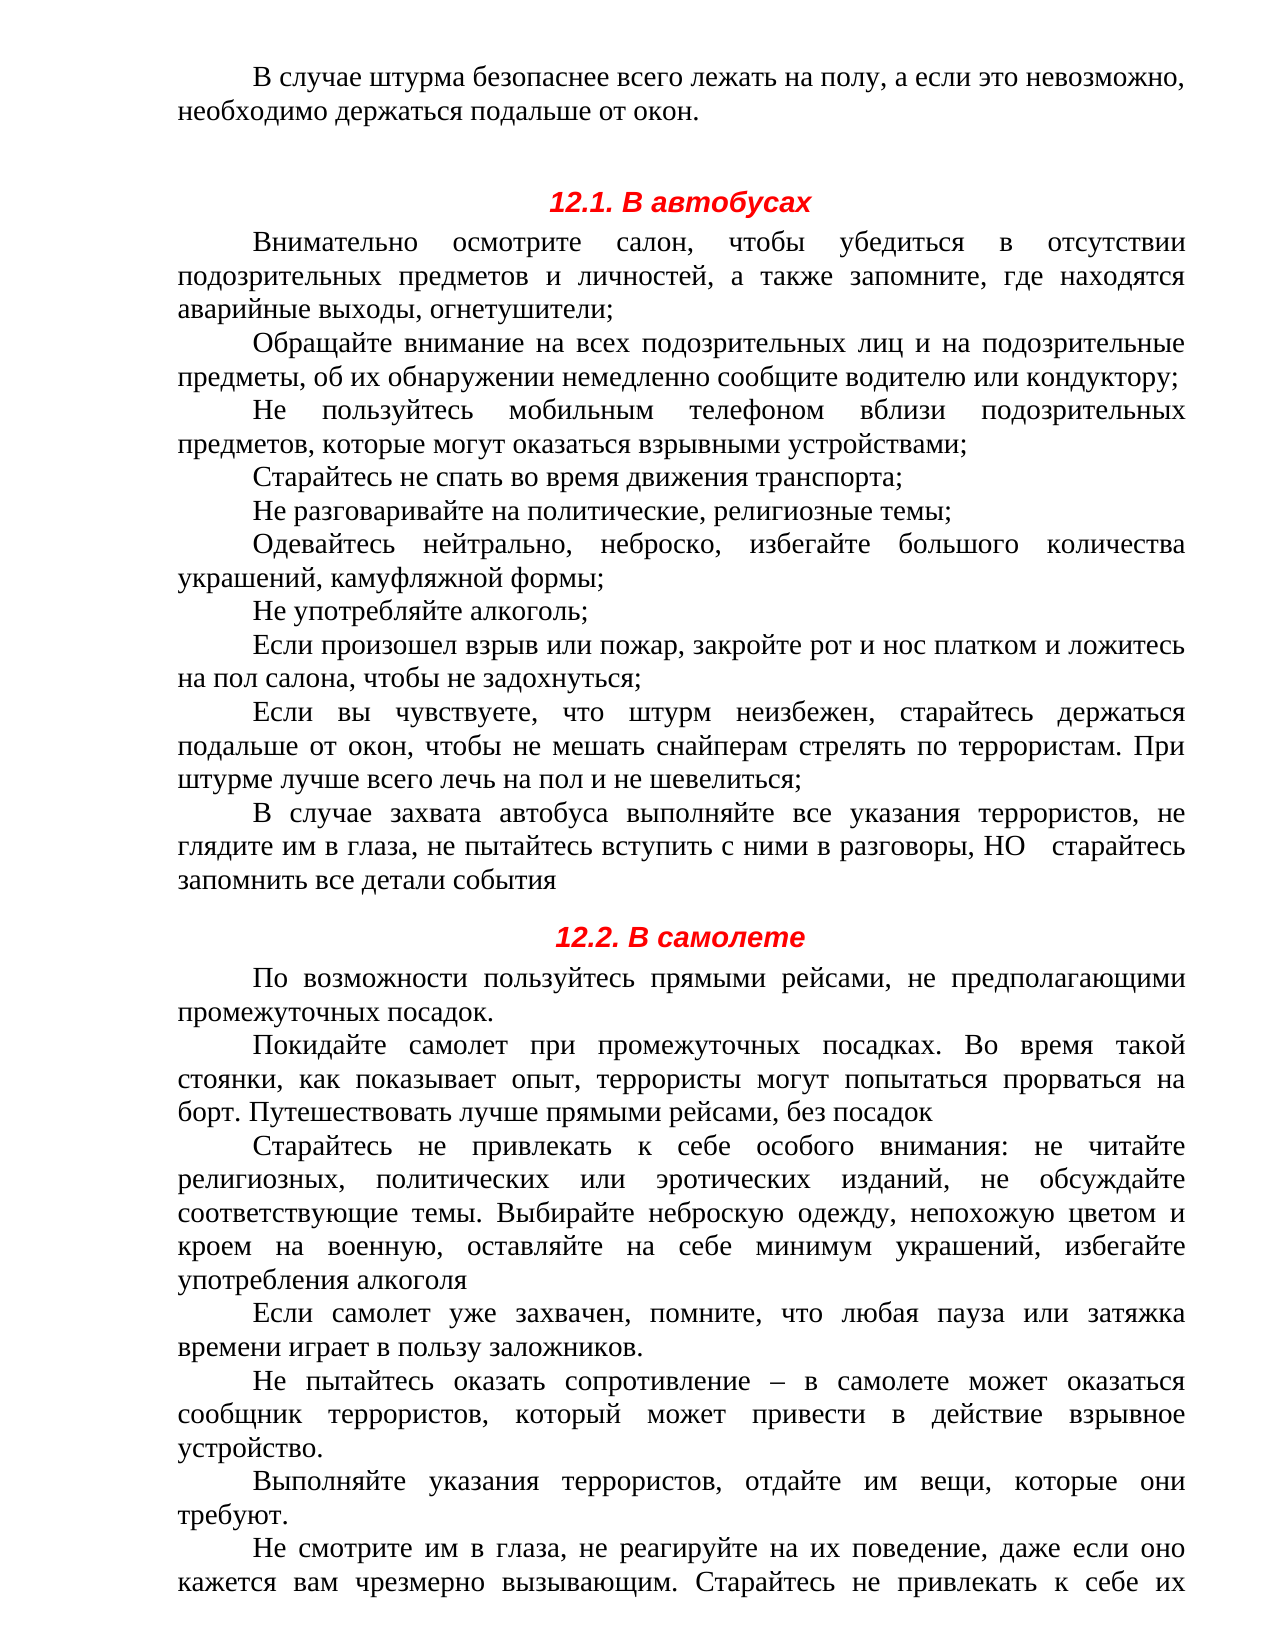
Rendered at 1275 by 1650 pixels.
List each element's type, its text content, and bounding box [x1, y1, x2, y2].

text Не пользуйтесь мобильным телефоном вблизи подозрительных предметов, которые могут оказаться взрывными устройствами; [177, 392, 1186, 459]
text В случае штурма безопаснее всего лежать на полу, а если это невозможно, необходимо держаться подальше от окон. [177, 59, 1186, 126]
text Выполняйте указания террористов, отдайте им вещи, которые они требуют. [177, 1463, 1186, 1530]
text Одевайтесь нейтрально, неброско, избегайте большого количества украшений, камуфляжной формы; [177, 526, 1186, 593]
text Если самолет уже захвачен, помните, что любая пауза или затяжка времени играет в пользу заложников. [177, 1296, 1186, 1363]
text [177, 1530, 1186, 1597]
text Обращайте внимание на всех подозрительных лиц и на подозрительные предметы, об их обнаружении немедленно сообщите водителю или кондуктору; [177, 325, 1186, 392]
text По возможности пользуйтесь прямыми рейсами, не предполагающими промежуточных посадок. [177, 960, 1186, 1027]
text Если вы чувствуете, что штурм неизбежен, старайтесь держаться подальше от окон, чтобы не мешать снайперам стрелять по террористам. При штурме лучше всего лечь на пол и не шевелиться; [177, 694, 1186, 795]
text Не употребляйте алкоголь; [177, 593, 1186, 627]
text В случае захвата автобуса выполняйте все указания террористов, не глядите им в глаза, не пытайтесь вступить с ними в разговоры, НО старайтесь запомнить все детали события [177, 795, 1186, 895]
subtitle 12.2. В самолете [177, 920, 1186, 954]
text Старайтесь не спать во время движения транспорта; [177, 459, 1186, 493]
text Покидайте самолет при промежуточных посадках. Во время такой стоянки, как показывает опыт, террористы могут попытаться прорваться на борт. Путешествовать лучше прямыми рейсами, без посадок [177, 1027, 1186, 1128]
text Если произошел взрыв или пожар, закройте рот и нос платком и ложитесь на пол салона, чтобы не задохнуться; [177, 627, 1186, 694]
subtitle 12.1. В автобусах [177, 185, 1186, 218]
text Внимательно осмотрите салон, чтобы убедиться в отсутствии подозрительных предметов и личностей, а также запомните, где находятся аварийные выходы, огнетушители; [177, 224, 1186, 325]
text Старайтесь не привлекать к себе особого внимания: не читайте религиозных, политических или эротических изданий, не обсуждайте соответствующие темы. Выбирайте неброскую одежду, непохожую цветом и кроем на военную, оставляйте на себе минимум украшений, избегайте употребления алкоголя [177, 1128, 1186, 1296]
text Не разговаривайте на политические, религиозные темы; [177, 493, 1186, 526]
text Не пытайтесь оказать сопротивление – в самолете может оказаться сообщник террористов, который может привести в действие взрывное устройство. [177, 1363, 1186, 1463]
